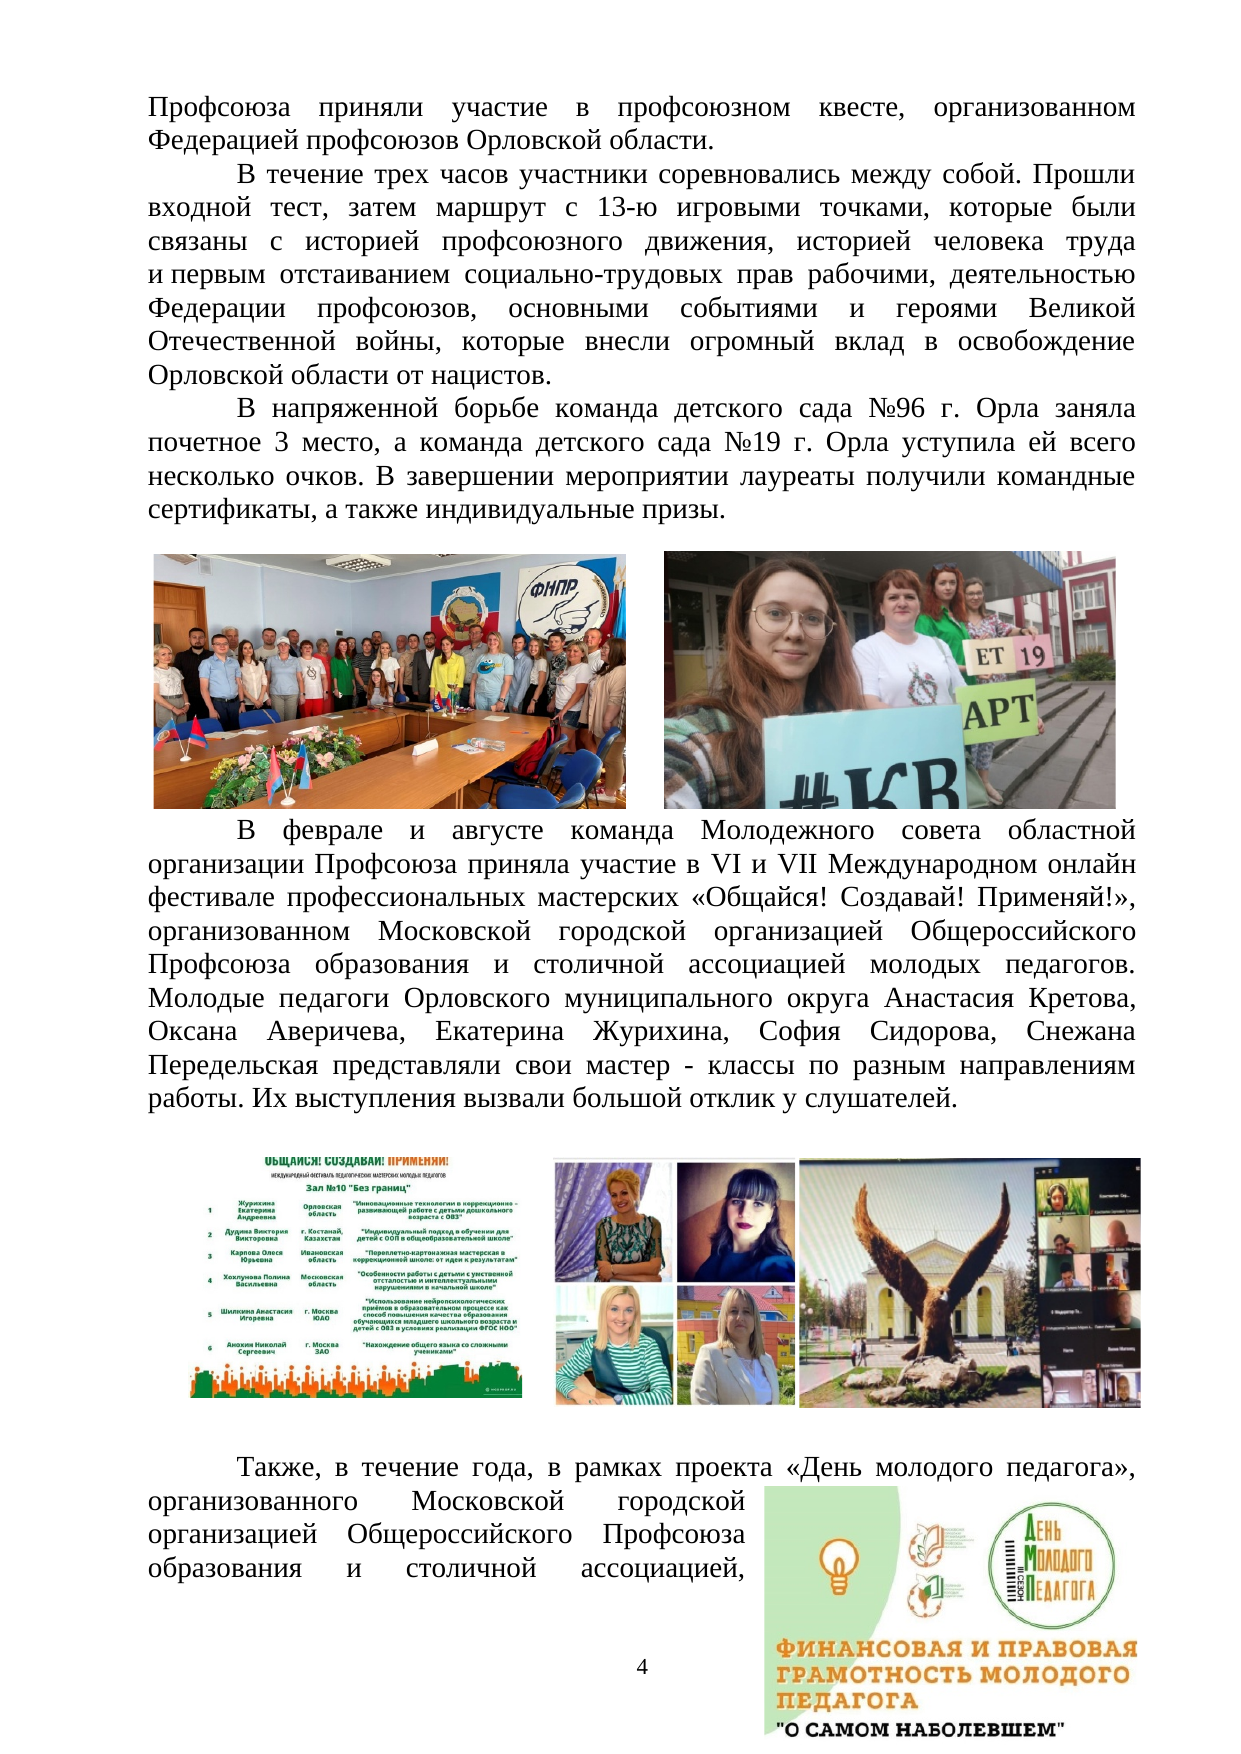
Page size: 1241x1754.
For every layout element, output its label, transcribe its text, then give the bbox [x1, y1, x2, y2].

picture [188, 956, 523, 1196]
picture [662, 350, 1116, 611]
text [148, 89, 1137, 189]
picture [151, 352, 626, 611]
text В напряженной борьбе команда детского сада №96 г. Орла заняла почетное 3 место, а команда детского сада №19 г. Орла уступила ей всего несколько очков. В завершении мероприятии лауреаты получили командные сертификаты, а также индивидуальные призы. [148, 189, 1137, 323]
picture [797, 957, 1141, 1204]
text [148, 1248, 1137, 1584]
picture [762, 1440, 1137, 1706]
picture [551, 956, 795, 1204]
